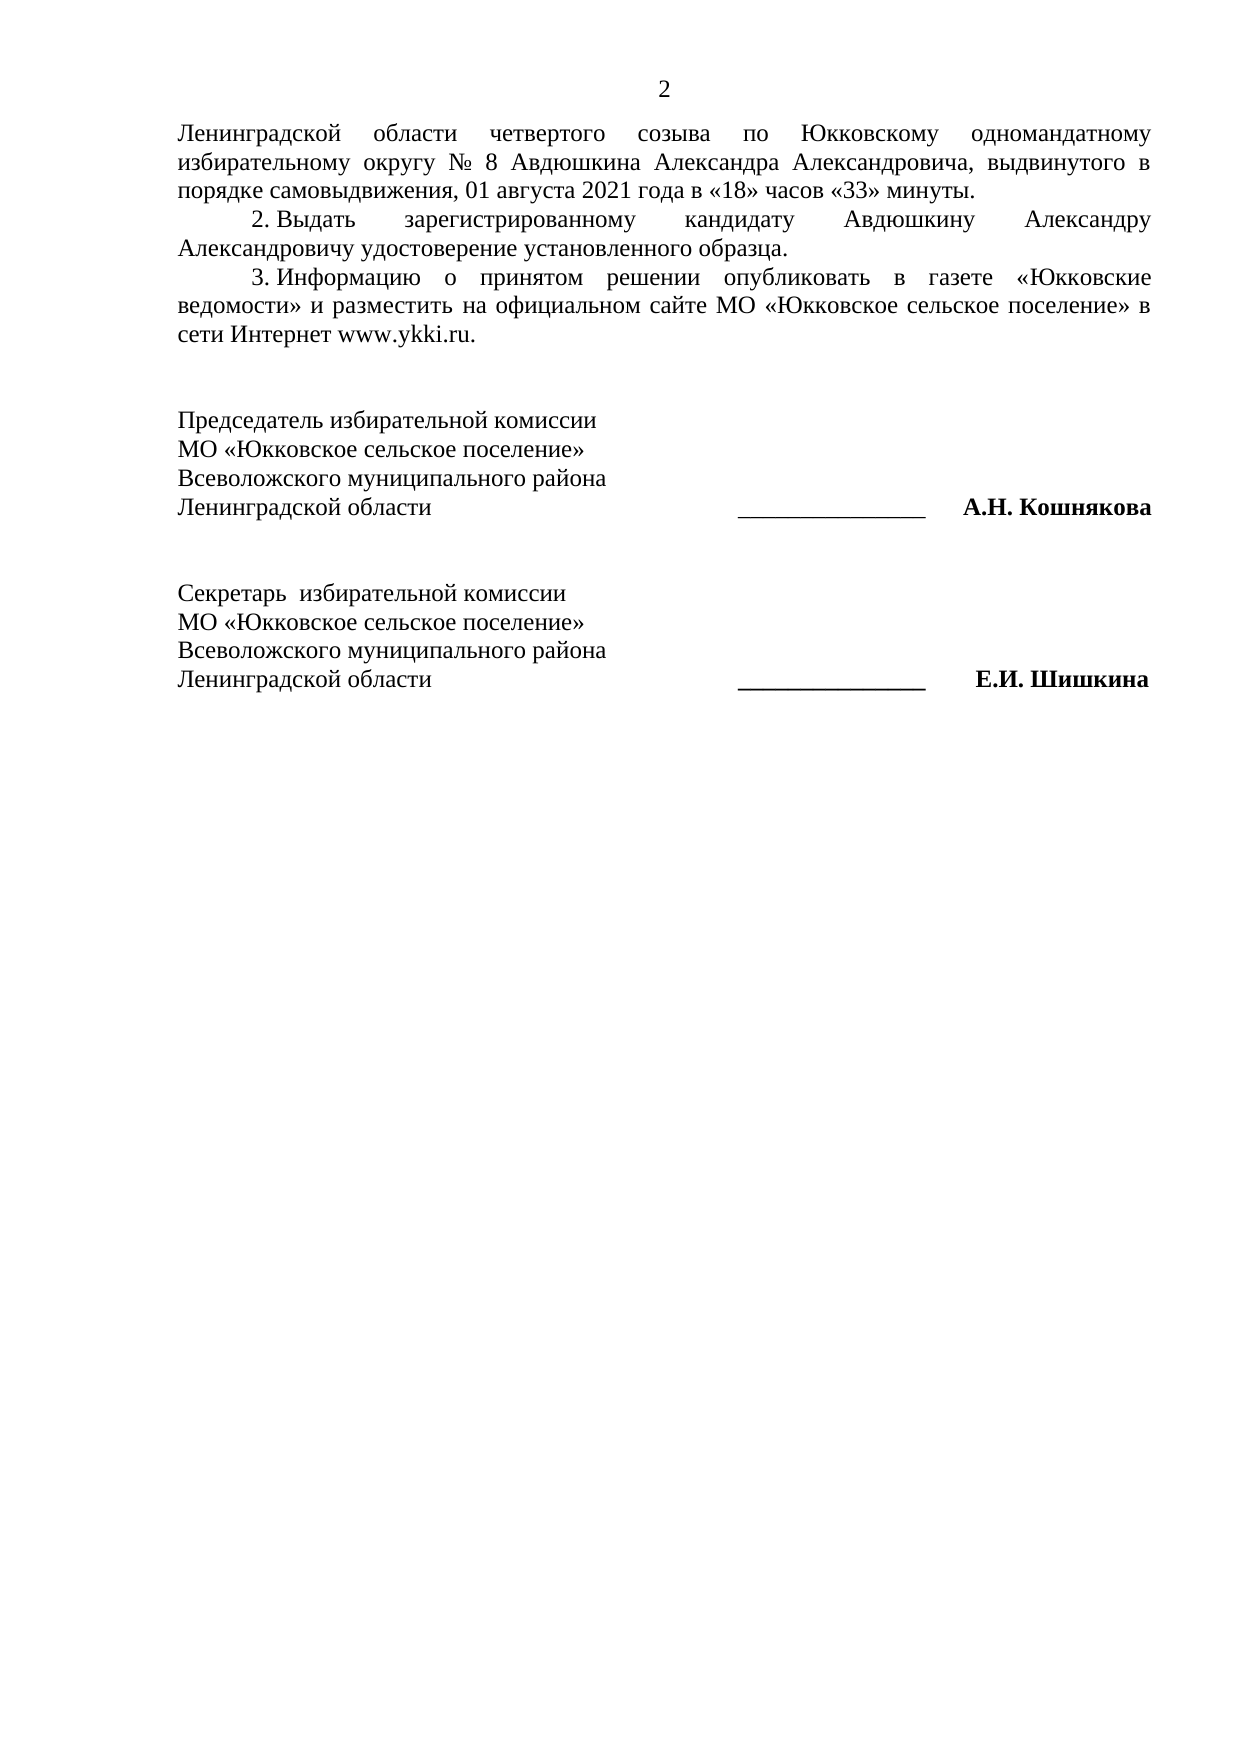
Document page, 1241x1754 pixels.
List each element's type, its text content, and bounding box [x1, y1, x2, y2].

list Информацию о принятом решении опубликовать в газете «Юкковские ведомости» и разместить на официальном сайте МО «Юкковское сельское поселение» в сети Интернет www.ykki.ru. [177, 262, 1152, 348]
text Ленинградской области _______________ Е.И. Шишкина [177, 664, 1152, 693]
text Секретарь избирательной комиссии [177, 578, 1152, 607]
text Ленинградской области _______________ А.Н. Кошнякова [177, 492, 1152, 521]
text Всеволожского муниципального района [177, 636, 1152, 664]
text МО «Юкковское сельское поселение» [177, 607, 1152, 636]
text Председатель избирательной комиссии [177, 406, 1152, 434]
text МО «Юкковское сельское поселение» [177, 434, 1152, 463]
text Всеволожского муниципального района [177, 463, 1152, 492]
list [177, 118, 1152, 204]
list Выдать зарегистрированному кандидату Авдюшкину Александру Александровичу удостоверение установленного образца. [177, 204, 1152, 262]
